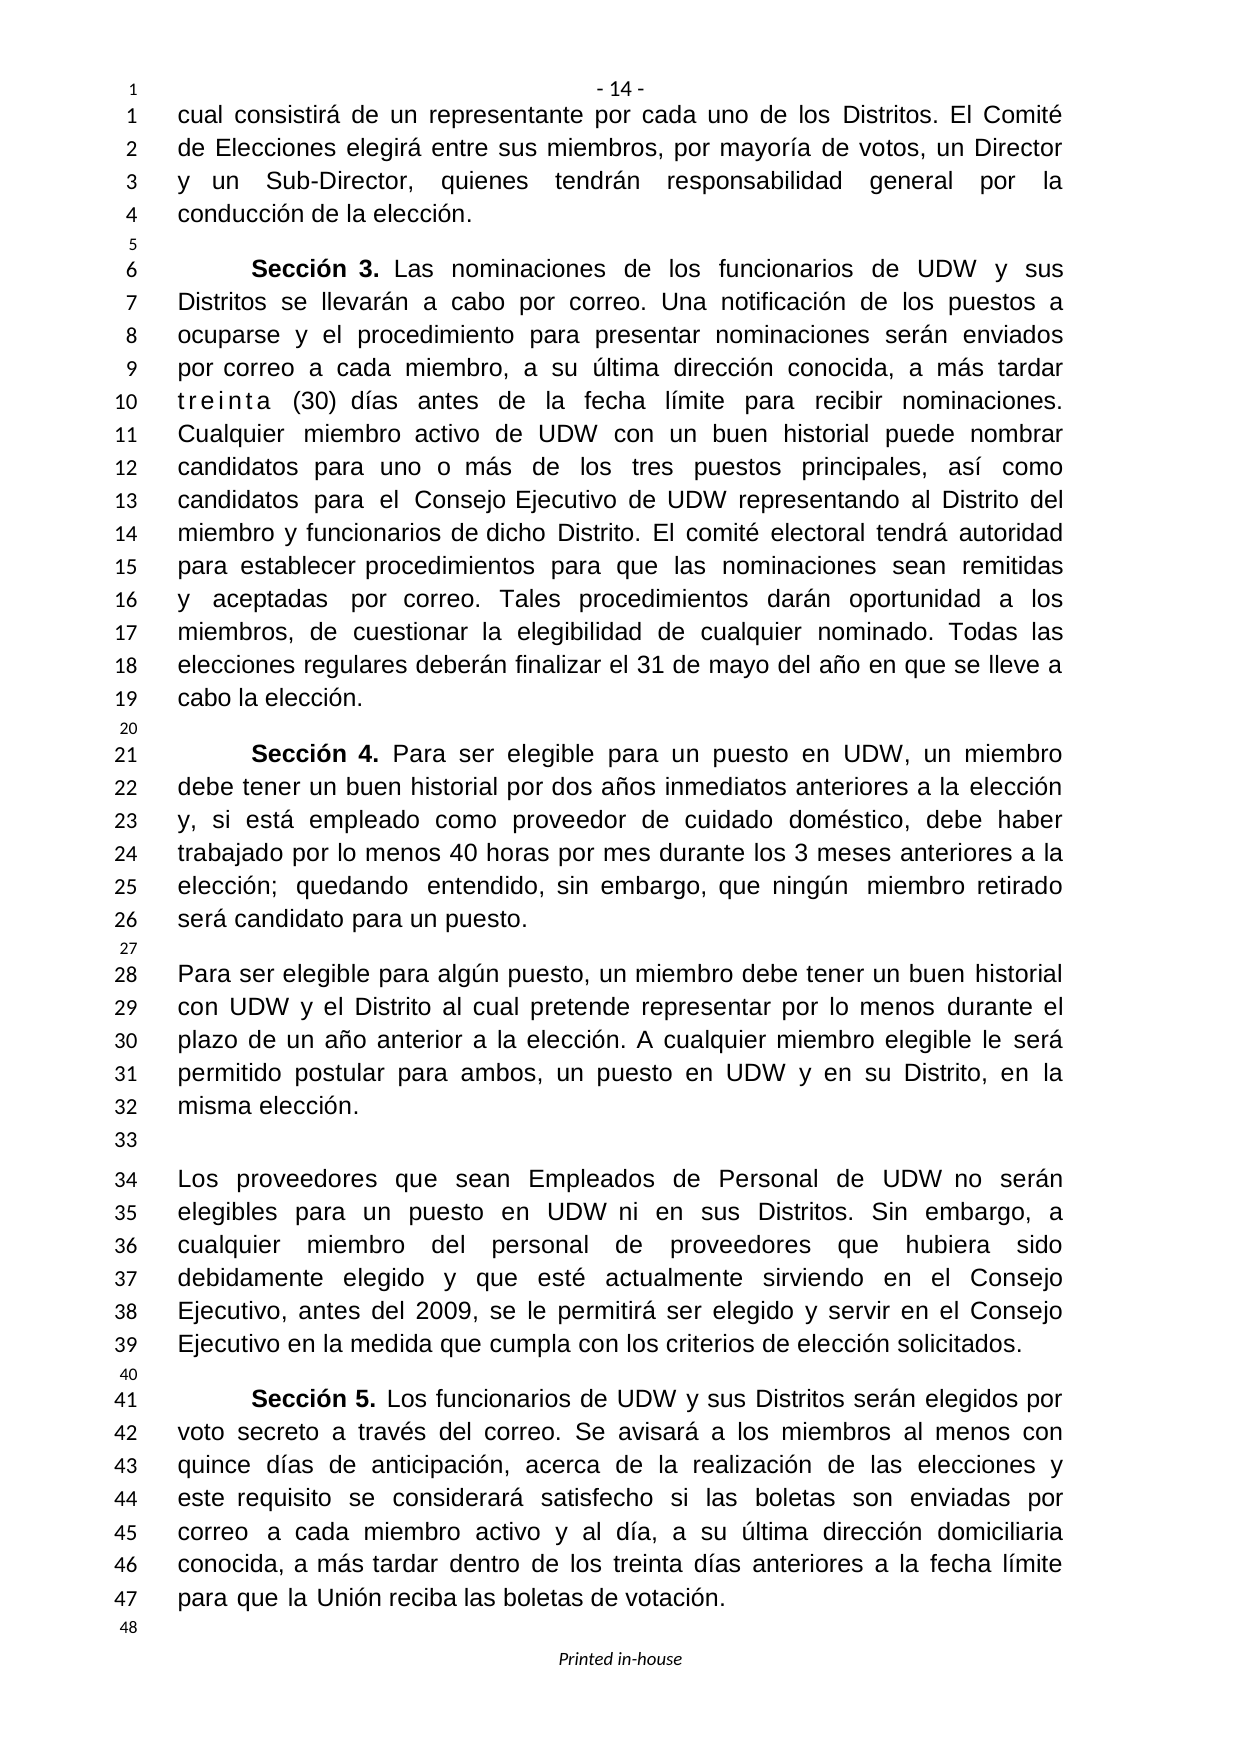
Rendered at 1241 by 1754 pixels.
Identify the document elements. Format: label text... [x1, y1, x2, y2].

text Sección 4. Para ser elegible para un puesto en UDW, un miembro debe tener un buen historial por dos años inmediatos anteriores a la elección y, si está empleado como proveedor de cuidado doméstico, debe haber trabajado por lo menos 40 horas por mes durante los 3 meses anteriores a la elección; quedando entendido, sin embargo, que ningún miembro retirado será candidato para un puesto. [177, 738, 1063, 932]
text Para ser elegible para algún puesto, un miembro debe tener un buen historial con UDW y el Distrito al cual pretende representar por lo menos durante el plazo de un año anterior a la elección. A cualquier miembro elegible le será permitido postular para ambos, un puesto en UDW y en su Distrito, en la misma elección. [177, 959, 1063, 1119]
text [177, 100, 1063, 228]
text Sección 3. Las nominaciones de los funcionarios de UDW y sus Distritos se llevarán a cabo por correo. Una notificación de los puestos a ocuparse y el procedimiento para presentar nominaciones serán enviados por correo a cada miembro, a su última dirección conocida, a más tardar treinta (30) días antes de la fecha límite para recibir nominaciones. Cualquier miembro activo de UDW con un buen historial puede nombrar candidatos para uno o más de los tres puestos principales, así como candidatos para el Consejo Ejecutivo de UDW representando al Distrito del miembro y funcionarios de dicho Distrito. El comité electoral tendrá autoridad para establecer procedimientos para que las nominaciones sean remitidas y aceptadas por correo. Tales procedimientos darán oportunidad a los miembros, de cuestionar la elegibilidad de cualquier nominado. Todas las elecciones regulares deberán finalizar el 31 de mayo del año en que se lleve a cabo la elección. [177, 254, 1063, 712]
text Sección 5. Los funcionarios de UDW y sus Distritos serán elegidos por voto secreto a través del correo. Se avisará a los miembros al menos con quince días de anticipación, acerca de la realización de las elecciones y este requisito se considerará satisfecho si las boletas son enviadas por correo a cada miembro activo y al día, a su última dirección domiciliaria conocida, a más tardar dentro de los treinta días anteriores a la fecha límite para que la Unión reciba las boletas de votación. [177, 1384, 1063, 1611]
text Los proveedores que sean Empleados de Personal de UDW no serán elegibles para un puesto en UDW ni en sus Distritos. Sin embargo, a cualquier miembro del personal de proveedores que hubiera sido debidamente elegido y que esté actualmente sirviendo en el Consejo Ejecutivo, antes del 2009, se le permitirá ser elegido y servir en el Consejo Ejecutivo en la medida que cumpla con los criterios de elección solicitados. [177, 1164, 1063, 1358]
